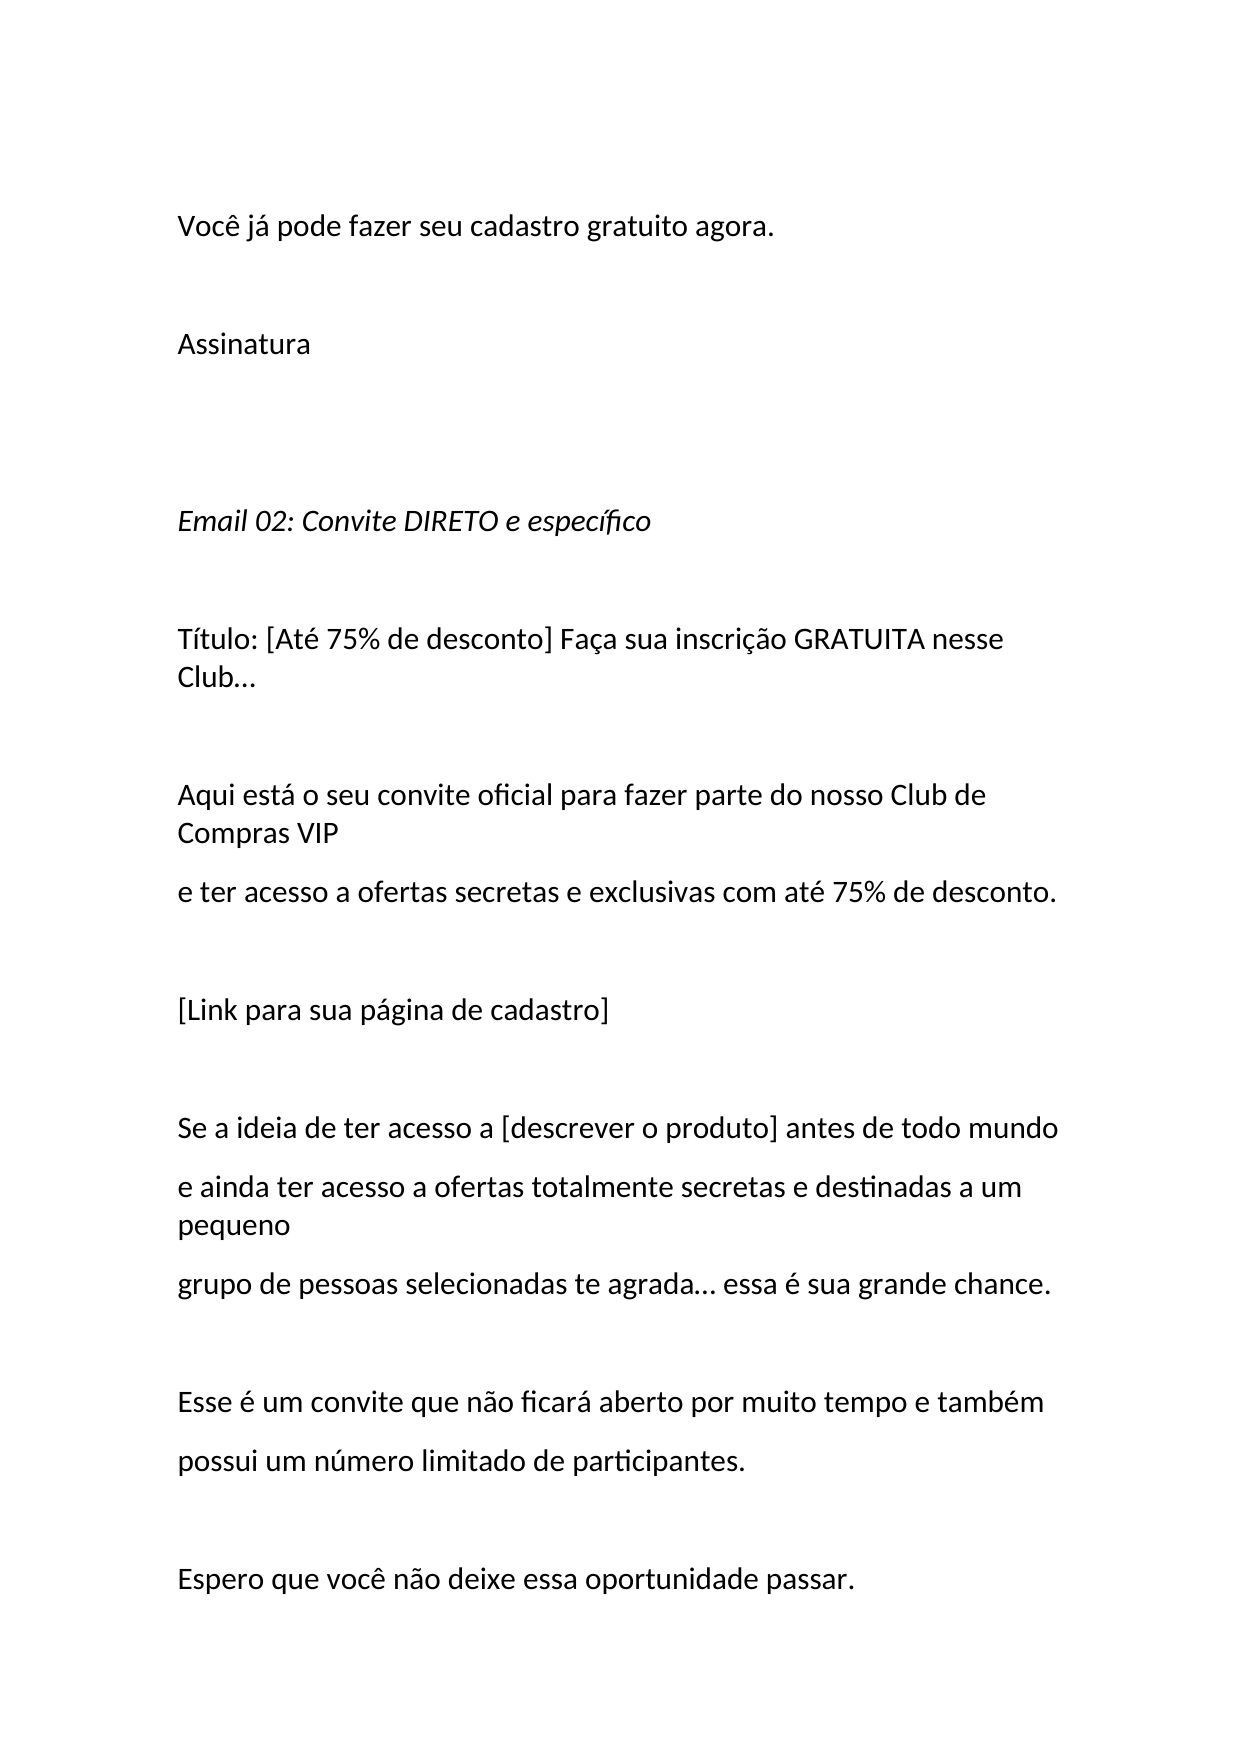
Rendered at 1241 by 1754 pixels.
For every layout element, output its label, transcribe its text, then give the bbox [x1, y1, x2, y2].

text Espero que você não deixe essa oportunidade passar. [177, 1559, 1063, 1597]
text Esse é um convite que não ficará aberto por muito tempo e também [177, 1382, 1063, 1420]
text e ter acesso a ofertas secretas e exclusivas com até 75% de desconto. [177, 872, 1063, 911]
text grupo de pessoas selecionadas te agrada… essa é sua grande chance. [177, 1264, 1063, 1302]
text e ainda ter acesso a ofertas totalmente secretas e destinadas a um pequeno [177, 1167, 1063, 1243]
text Aqui está o seu convite oficial para fazer parte do nosso Club de Compras VIP [177, 775, 1063, 852]
text Email 02: Convite DIRETO e específico [177, 501, 1063, 539]
text Você já pode fazer seu cadastro gratuito agora. [177, 207, 1063, 245]
text Se a ideia de ter acesso a [descrever o produto] antes de todo mundo [177, 1108, 1063, 1146]
text [Link para sua página de cadastro] [177, 990, 1063, 1028]
text Assinatura [177, 324, 1063, 363]
text Título: [Até 75% de desconto] Faça sua inscrição GRATUITA nesse Club… [177, 619, 1063, 696]
text possui um número limitado de participantes. [177, 1441, 1063, 1479]
